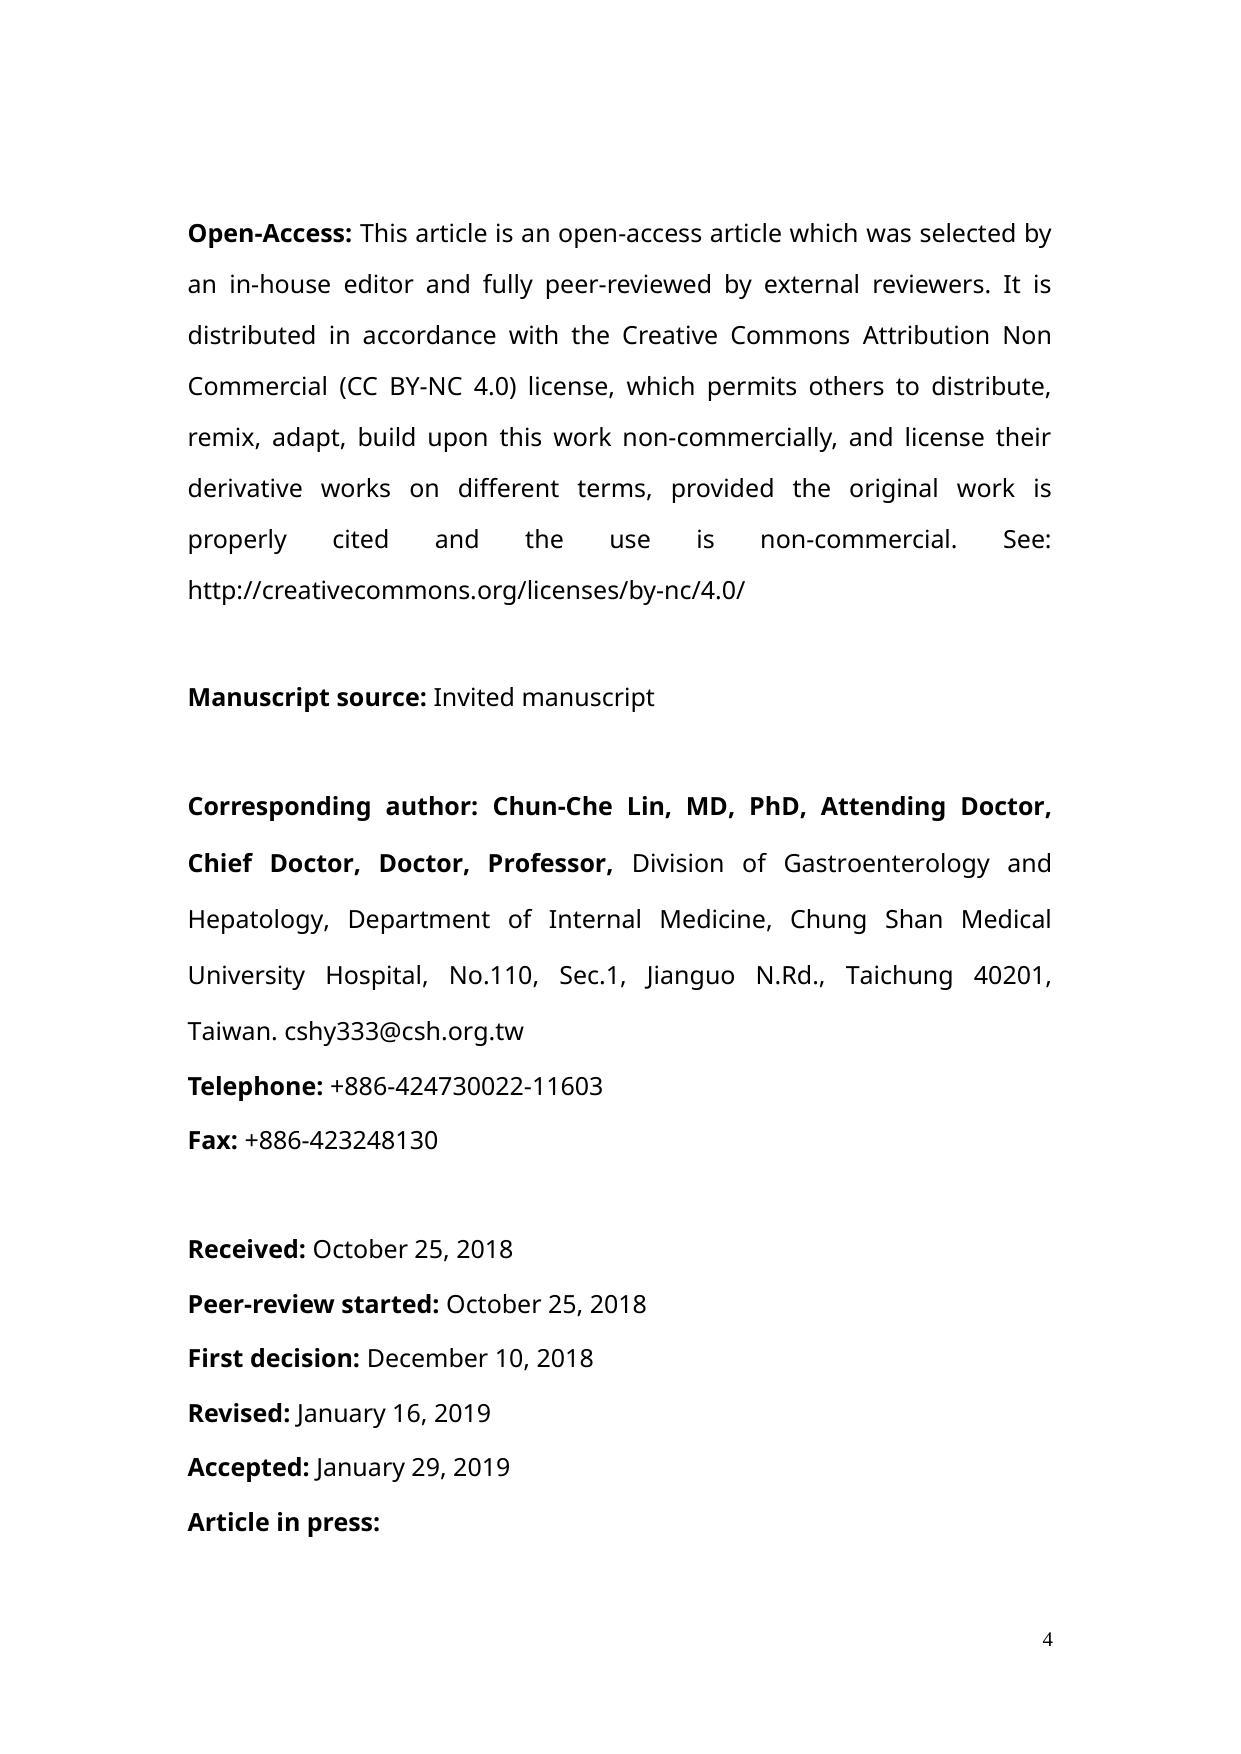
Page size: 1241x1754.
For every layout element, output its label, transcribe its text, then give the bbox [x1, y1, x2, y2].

text Received: October 25, 2018 [187, 1230, 1053, 1268]
text Article in press: [187, 1503, 1053, 1540]
text Telephone: +886-424730022-11603 [187, 1067, 1053, 1104]
text Accepted: January 29, 2019 [187, 1448, 1053, 1486]
text Manuscript source: Invited manuscript [187, 678, 1053, 716]
text Peer-review started: October 25, 2018 [187, 1285, 1053, 1322]
text Revised: January 16, 2019 [187, 1394, 1053, 1431]
text Corresponding author: Chun-Che Lin, MD, PhD, Attending Doctor, Chief Doctor, Doctor, Professor, Division of Gastroenterology and Hepatology, Department of Internal Medicine, Chung Shan Medical University Hospital, No.110, Sec.1, Jianguo N.Rd., Taichung 40201, Taiwan. cshy333@csh.org.tw [187, 787, 1053, 1050]
text First decision: December 10, 2018 [187, 1339, 1053, 1377]
text Open-Access: This article is an open-access article which was selected by an in-house editor and fully peer-reviewed by external reviewers. It is distributed in accordance with the Creative Commons Attribution Non Commercial (CC BY-NC 4.0) license, which permits others to distribute, remix, adapt, build upon this work non-commercially, and license their derivative works on different terms, provided the original work is properly cited and the use is non-commercial. See: http://creativecommons.org/licenses/by-nc/4.0/ [187, 216, 1053, 607]
text Fax: +886-423248130 [187, 1121, 1053, 1159]
